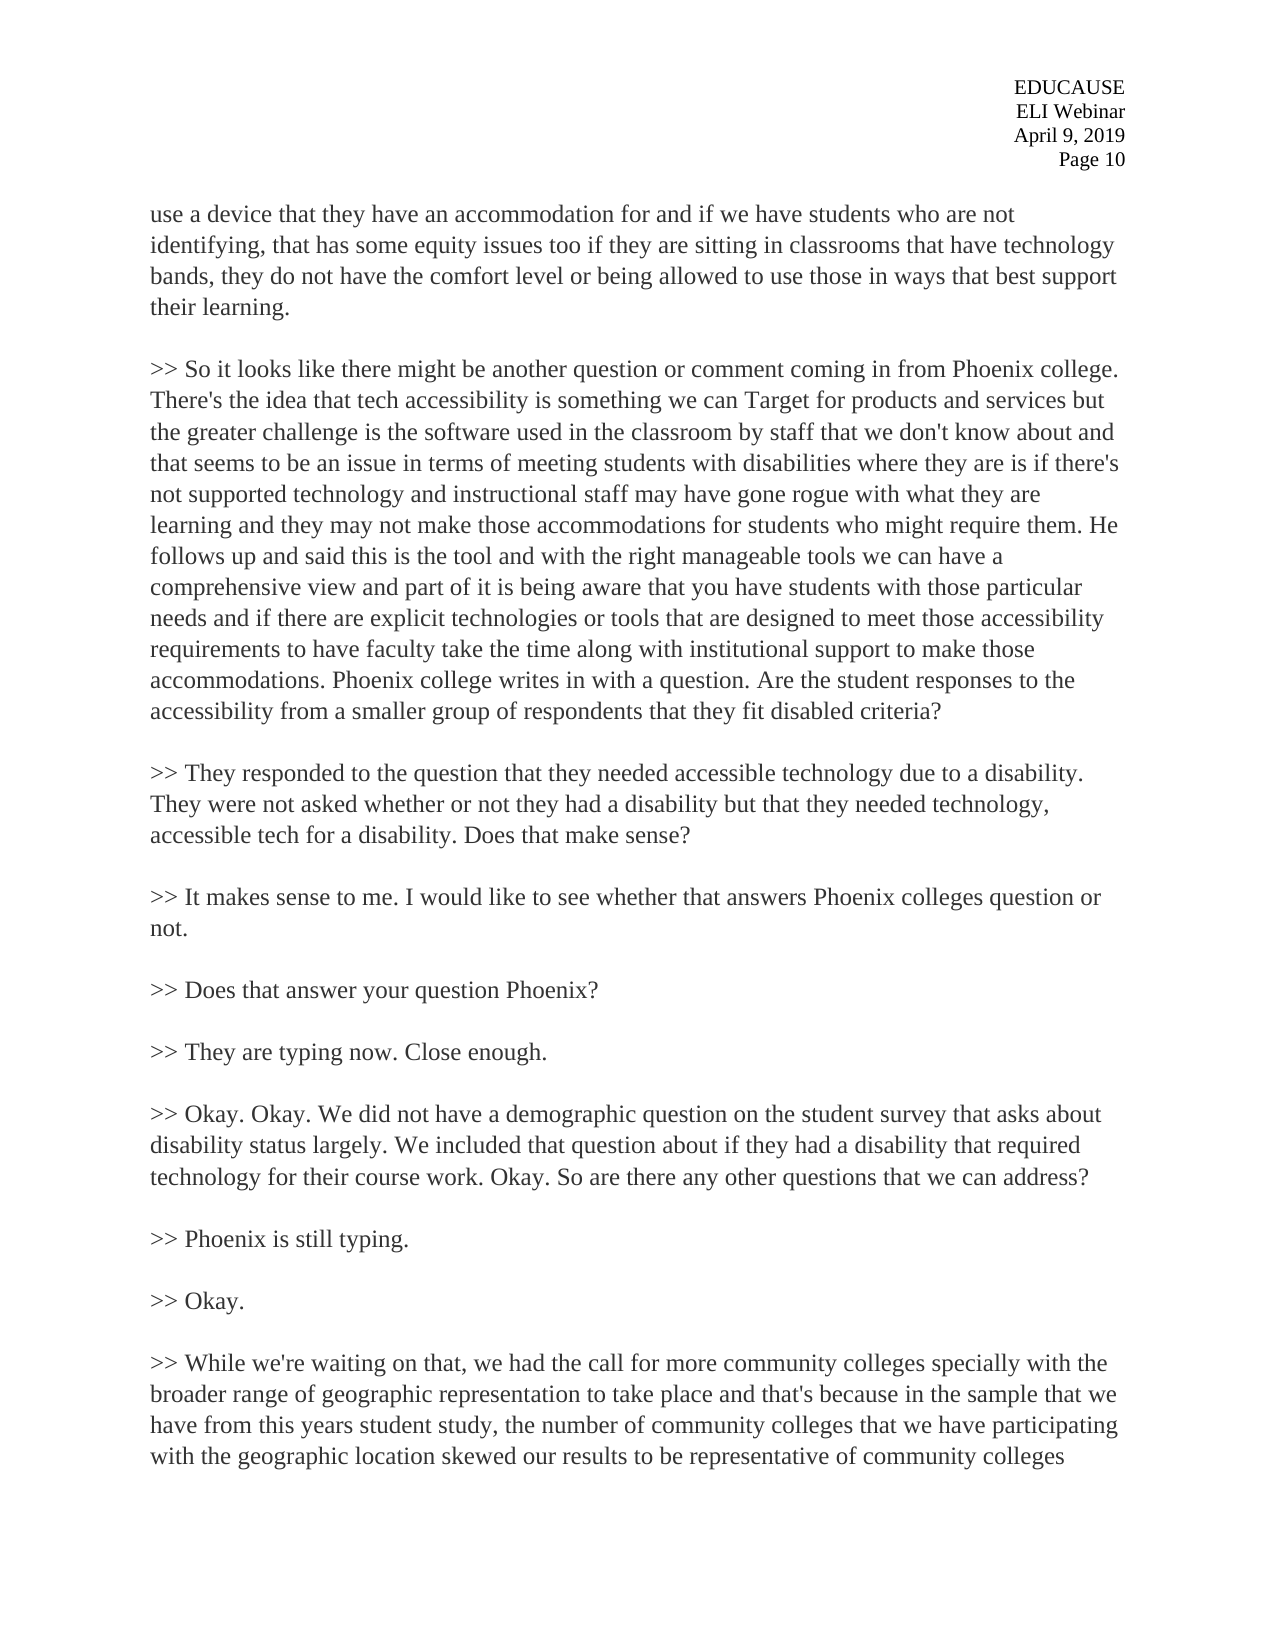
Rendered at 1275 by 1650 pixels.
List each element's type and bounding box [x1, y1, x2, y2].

text [150, 199, 1125, 1470]
